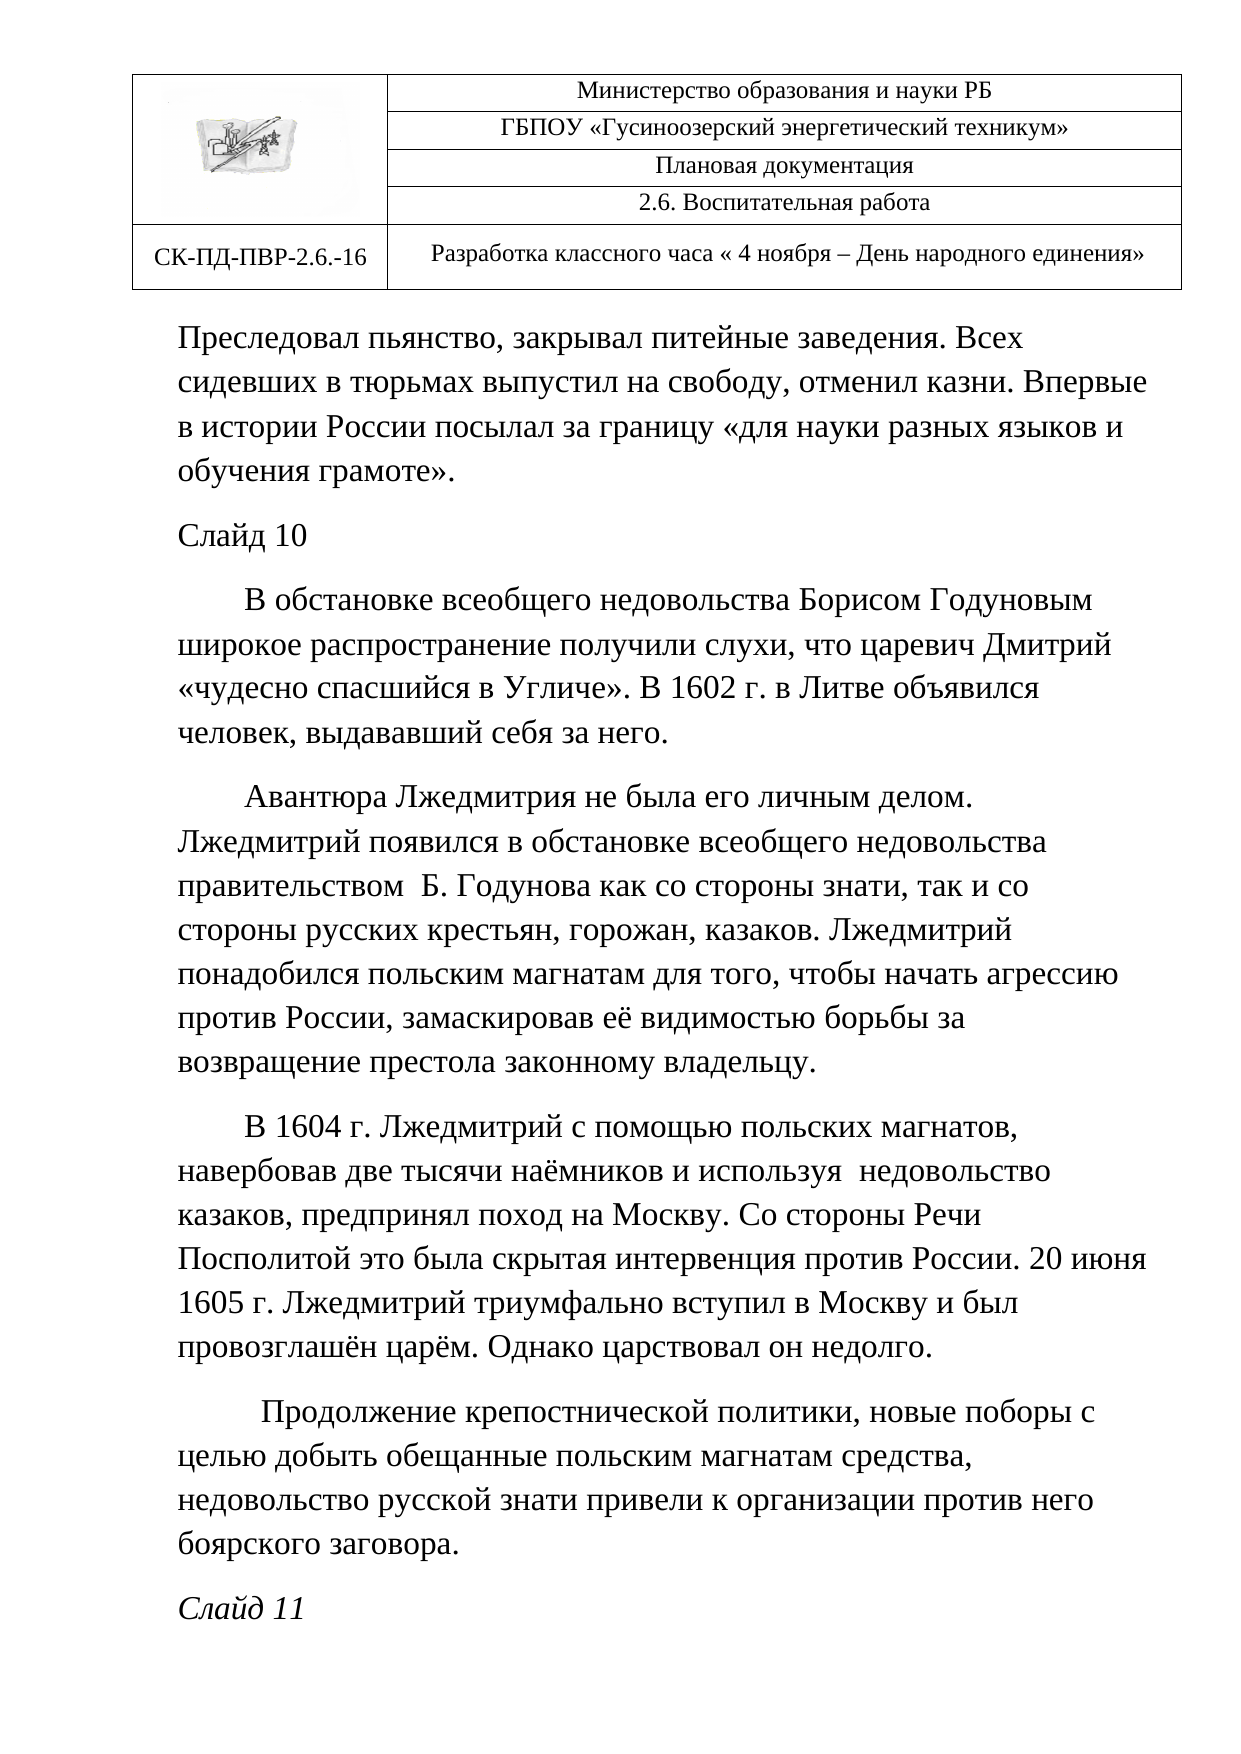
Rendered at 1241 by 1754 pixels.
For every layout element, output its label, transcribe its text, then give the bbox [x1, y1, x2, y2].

text Продолжение крепостнической политики, новые поборы с целью добыть обещанные польским магнатам средства, недовольство русской знати привели к организации против него боярского заговора. [177, 1391, 1152, 1562]
text Слайд 11 [177, 1588, 1152, 1627]
text Авантюра Лжедмитрия не была его личным делом. Лжедмитрий появился в обстановке всеобщего недовольства правительством Б. Годунова как со стороны знати, так и со стороны русских крестьян, горожан, казаков. Лжедмитрий понадобился польским магнатам для того, чтобы начать агрессию против России, замаскировав её видимостью борьбы за возвращение престола законному владельцу. [177, 777, 1152, 1079]
picture [161, 82, 360, 217]
text Слайд 10 [177, 515, 1152, 553]
text В . Лжедмитрий с помощью польских магнатов, навербовав две тысячи наёмников и используя недовольство казаков, предпринял поход на Москву. Со стороны Речи Посполитой это была скрытая интервенция против России. 20 июня . Лжедмитрий триумфально вступил в Москву и был провозглашён царём. Однако царствовал он недолго. [177, 1106, 1152, 1365]
text В обстановке всеобщего недовольства Борисом Годуновым широкое распространение получили слухи, что царевич Дмитрий «чудесно спасшийся в Угличе». В . в Литве объявился человек, выдававший себя за него. [177, 580, 1152, 750]
